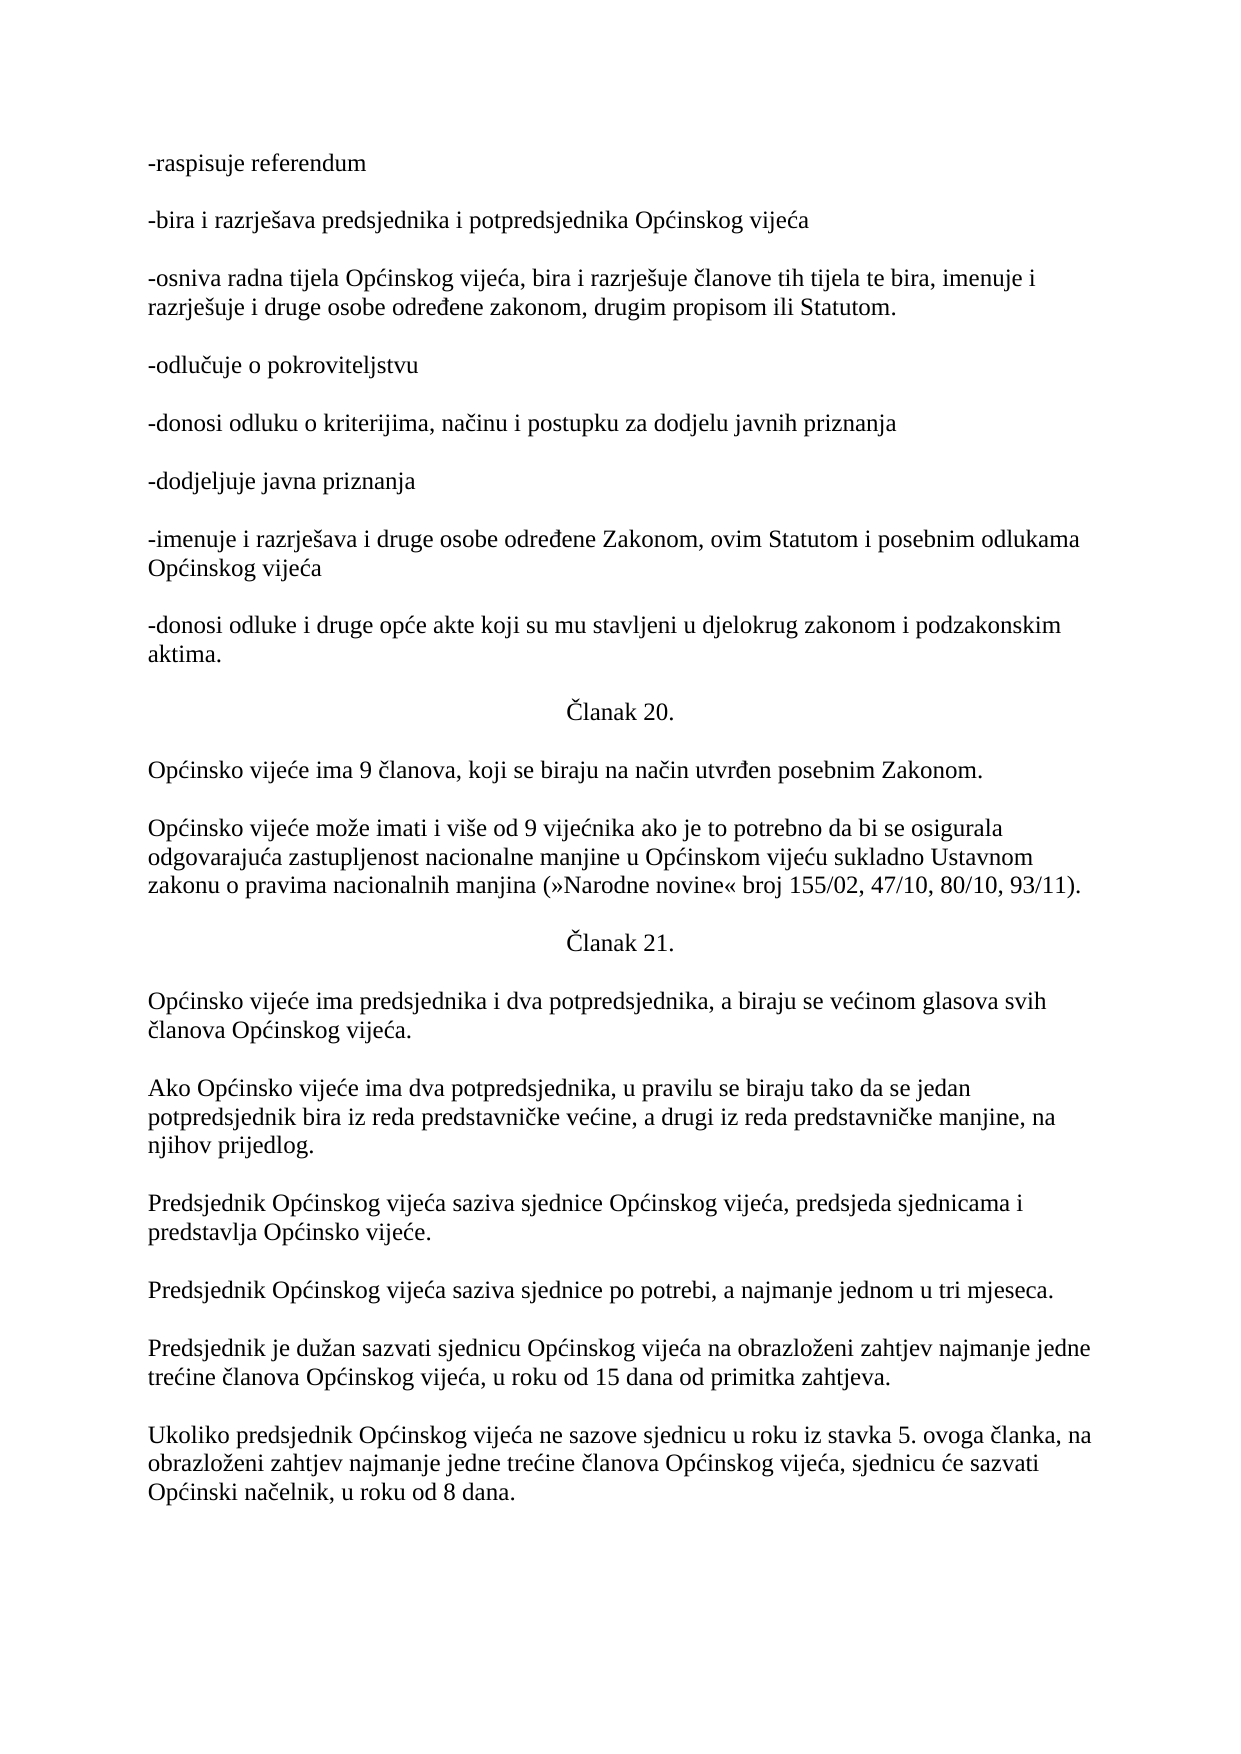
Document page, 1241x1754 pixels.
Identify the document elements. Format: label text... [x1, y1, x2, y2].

text -donosi odluke i druge opće akte koji su mu stavljeni u djelokrug zakonom i podzakonskim aktima. [148, 611, 1093, 668]
text -bira i razrješava predsjednika i potpredsjednika Općinskog vijeća [148, 206, 1093, 234]
text -donosi odluku o kriterijima, načinu i postupku za dodjelu javnih priznanja [148, 408, 1093, 437]
text Članak 20. [148, 697, 1093, 726]
text -dodjeljuje javna priznanja [148, 466, 1093, 495]
text Općinsko vijeće može imati i više od 9 vijećnika ako je to potrebno da bi se osigurala odgovarajuća zastupljenost nacionalne manjine u Općinskom vijeću sukladno Ustavnom zakonu o pravima nacionalnih manjina (»Narodne novine« broj 155/02, 47/10, 80/10, 93/11). [148, 813, 1093, 899]
text Predsjednik Općinskog vijeća saziva sjednice Općinskog vijeća, predsjeda sjednicama i predstavlja Općinsko vijeće. [148, 1188, 1093, 1246]
text Članak 21. [148, 928, 1093, 957]
text Ako Općinsko vijeće ima dva potpredsjednika, u pravilu se biraju tako da se jedan potpredsjednik bira iz reda predstavničke većine, a drugi iz reda predstavničke manjine, na njihov prijedlog. [148, 1073, 1093, 1159]
text -raspisuje referendum [148, 148, 1093, 176]
text Predsjednik Općinskog vijeća saziva sjednice po potrebi, a najmanje jednom u tri mjeseca. [148, 1275, 1093, 1304]
text -imenuje i razrješava i druge osobe određene Zakonom, ovim Statutom i posebnim odlukama Općinskog vijeća [148, 524, 1093, 581]
text -osniva radna tijela Općinskog vijeća, bira i razrješuje članove tih tijela te bira, imenuje i razrješuje i druge osobe određene zakonom, drugim propisom ili Statutom. [148, 263, 1093, 321]
text Predsjednik je dužan sazvati sjednicu Općinskog vijeća na obrazloženi zahtjev najmanje jedne trećine članova Općinskog vijeća, u roku od 15 dana od primitka zahtjeva. [148, 1333, 1093, 1391]
text Općinsko vijeće ima predsjednika i dva potpredsjednika, a biraju se većinom glasova svih članova Općinskog vijeća. [148, 986, 1093, 1044]
text Općinsko vijeće ima 9 članova, koji se biraju na način utvrđen posebnim Zakonom. [148, 755, 1093, 784]
text -odlučuje o pokroviteljstvu [148, 350, 1093, 379]
text Ukoliko predsjednik Općinskog vijeća ne sazove sjednicu u roku iz stavka 5. ovoga članka, na obrazloženi zahtjev najmanje jedne trećine članova Općinskog vijeća, sjednicu će sazvati Općinski načelnik, u roku od 8 dana. [148, 1420, 1093, 1506]
